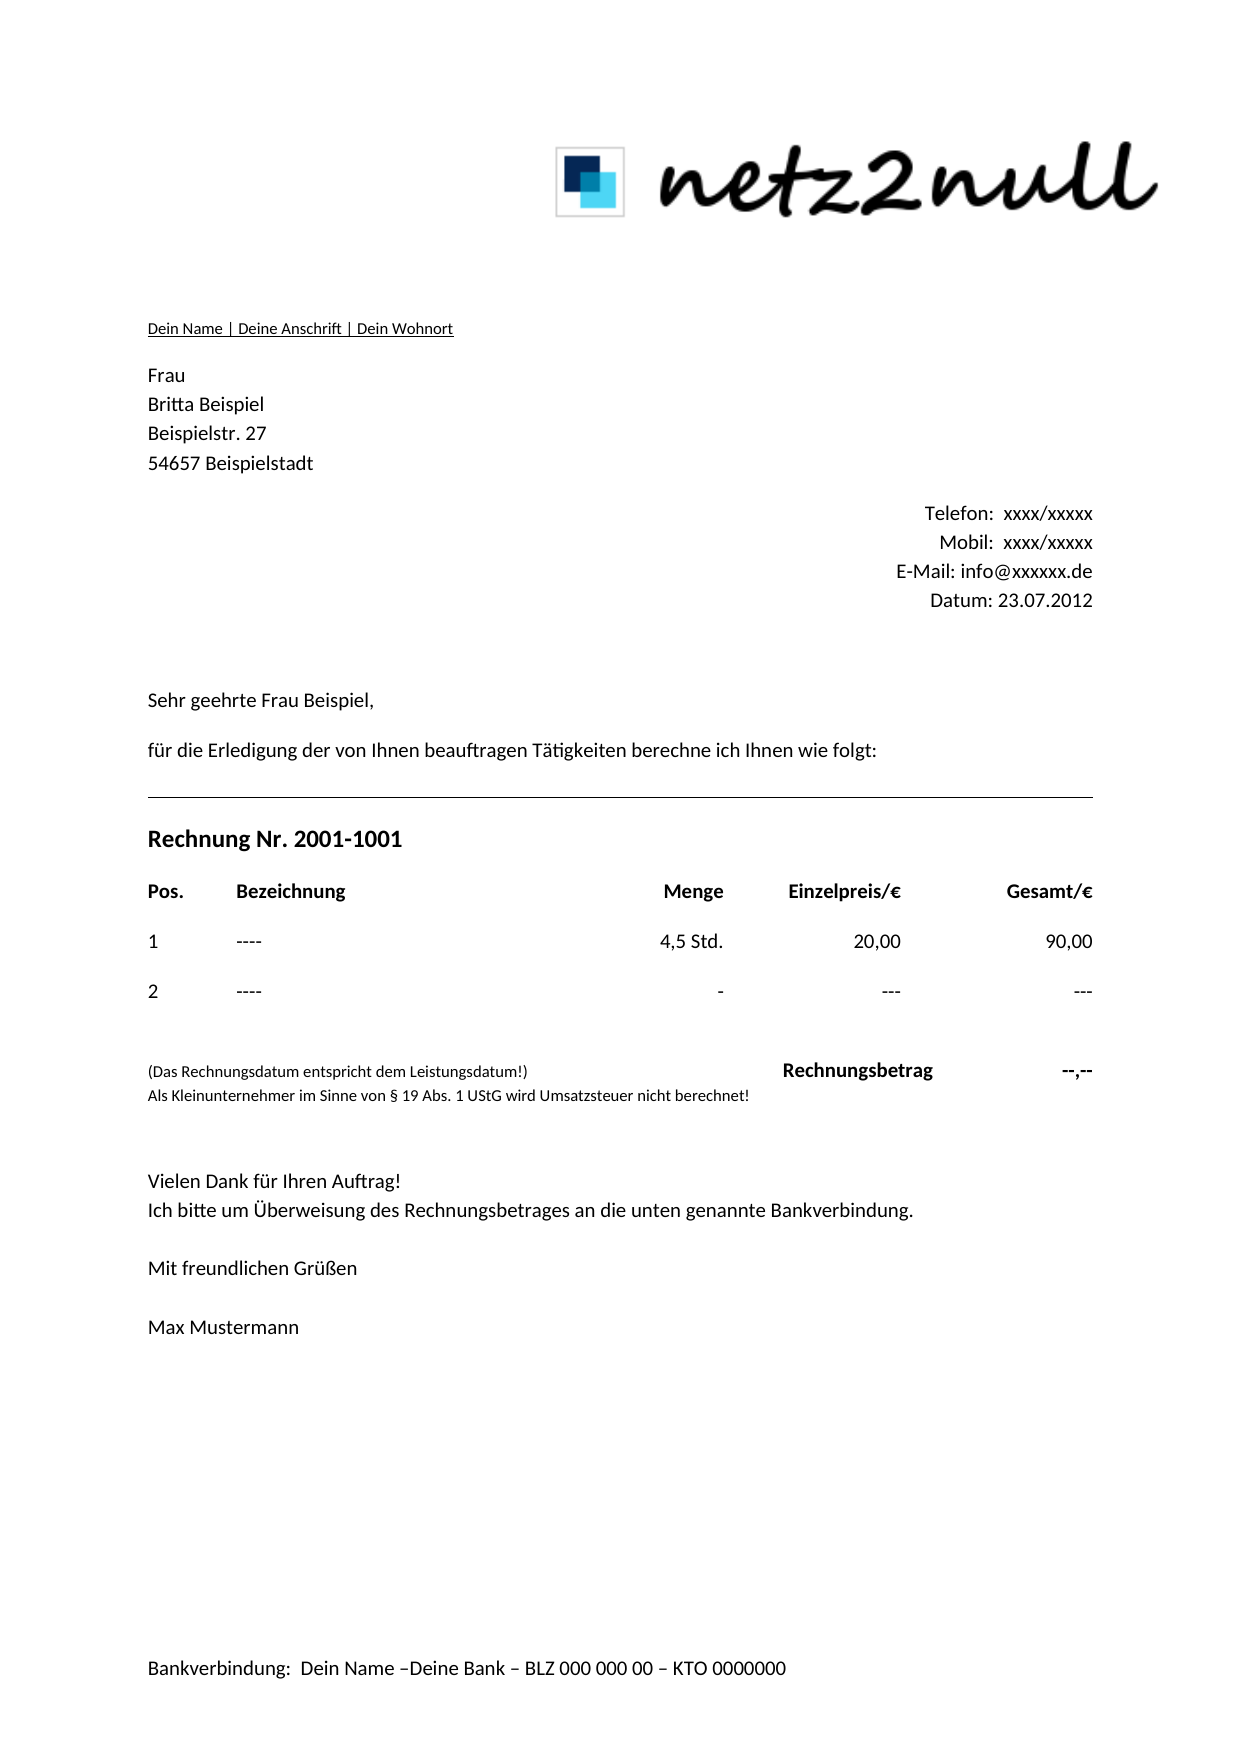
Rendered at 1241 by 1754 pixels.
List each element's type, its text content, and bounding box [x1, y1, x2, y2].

text Sehr geehrte Frau Beispiel, [148, 687, 1093, 713]
text Telefon: xxxx/xxxxx Mobil: xxxx/xxxxx E-Mail: info@xxxxxx.de Datum: 23.07.2012 [148, 500, 1093, 613]
text Pos. Bezeichnung Menge Einzelpreis/€ Gesamt/€ [148, 879, 1093, 904]
text (Das Rechnungsdatum entspricht dem Leistungsdatum!) Rechnungsbetrag --,-- Als Kleinunternehmer im Sinne von § 19 Abs. 1 UStG wird Umsatzsteuer nicht berechnet! Vielen Dank für Ihren Auftrag! Ich bitte um Überweisung des Rechnungsbetrages an die unten genannte Bankverbindung. Mit freundlichen Grüßen Max Mustermann [148, 1029, 1093, 1339]
text Dein Name | Deine Anschrift | Dein Wohnort [148, 318, 1093, 338]
text 2 ---- - --- --- [148, 979, 1093, 1004]
text 1 ---- 4,5 Std. 20,00 90,00 [148, 929, 1093, 954]
picture [547, 124, 1167, 230]
text für die Erledigung der von Ihnen beauftragen Tätigkeiten berechne ich Ihnen wie folgt: [148, 737, 1093, 797]
text Frau Britta Beispiel Beispielstr. 27 54657 Beispielstadt [148, 362, 1093, 475]
text Rechnung Nr. 2001-1001 [148, 823, 1093, 853]
